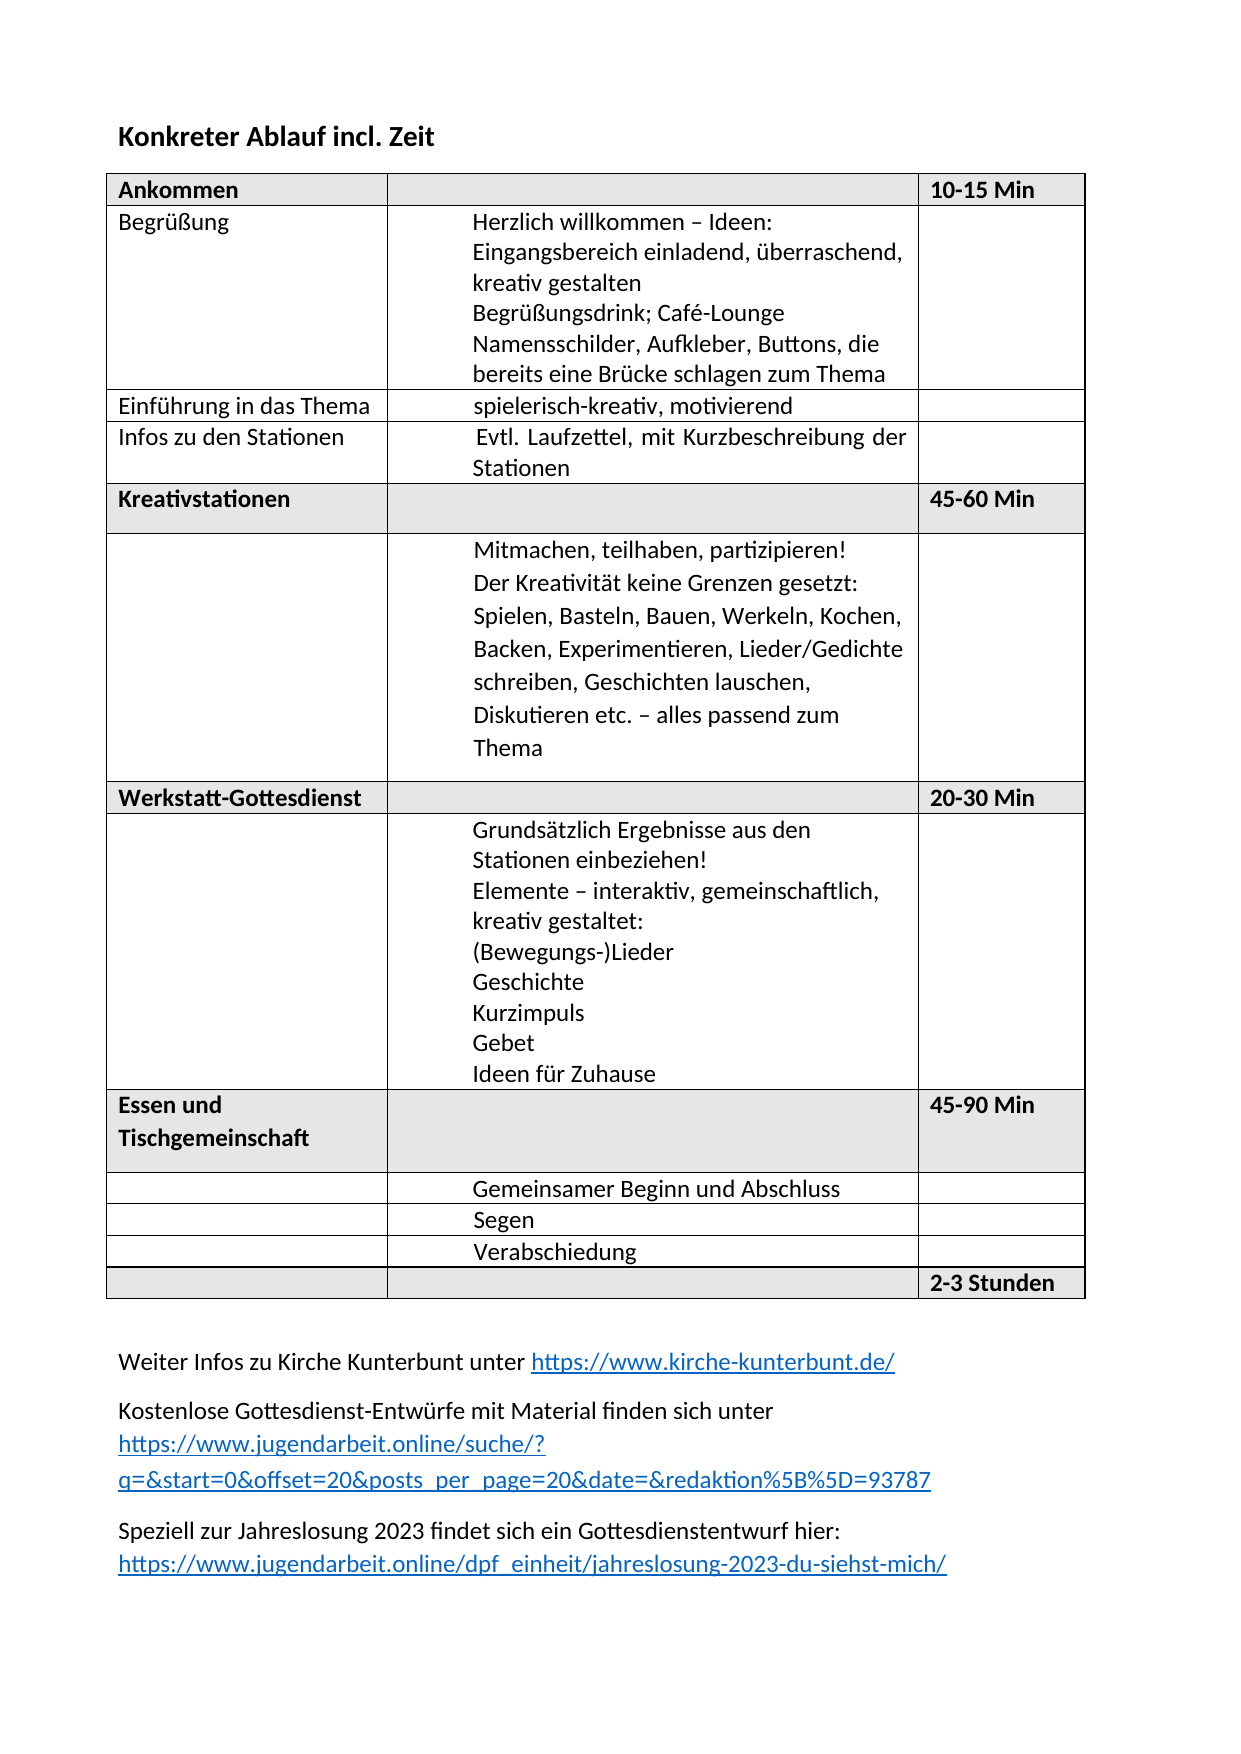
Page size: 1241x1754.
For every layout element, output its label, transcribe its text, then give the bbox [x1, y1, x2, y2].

table_cell [107, 534, 387, 781]
table_cell spielerisch-kreativ, motivierend [388, 390, 918, 421]
text Weiter Infos zu Kirche Kunterbunt unter https://www.kirche-kunterbunt.de/ [118, 1346, 1122, 1376]
table_cell [919, 422, 1084, 483]
table_header Ankommen [107, 174, 387, 205]
table_cell [919, 1173, 1084, 1203]
table_cell [919, 534, 1084, 781]
table_cell [107, 1268, 387, 1298]
table_cell [388, 1090, 918, 1172]
table_cell [919, 1204, 1084, 1235]
table_cell [107, 1204, 387, 1235]
table_cell Evtl. Laufzettel, mit Kurzbeschreibung der Stationen [388, 422, 918, 483]
table_cell Einführung in das Thema [107, 390, 387, 421]
table_cell Herzlich willkommen – Ideen: Eingangsbereich einladend, überraschend, kreativ gestalten Begrüßungsdrink; Café-Lounge Namensschilder, Aufkleber, Buttons, die bereits eine Brücke schlagen zum Thema [388, 206, 918, 389]
table_cell Essen und Tischgemeinschaft [107, 1090, 387, 1172]
table_cell Begrüßung [107, 206, 387, 389]
table_cell Gemeinsamer Beginn und Abschluss [388, 1173, 918, 1203]
table_cell Werkstatt-Gottesdienst [107, 782, 387, 813]
table_cell Infos zu den Stationen [107, 422, 387, 483]
table_cell 20-30 Min [919, 782, 1084, 813]
table_header 10-15 Min [919, 174, 1084, 205]
text Konkreter Ablauf incl. Zeit [118, 118, 1122, 154]
text Kostenlose Gottesdienst-Entwürfe mit Material finden sich unter https://www.jugendarbeit.online/suche/?q=&start=0&offset=20&posts_per_page=20&date=&redaktion%5B%5D=93787 [118, 1395, 1122, 1496]
table_cell 2-3 Stunden [919, 1268, 1084, 1298]
table_cell 45-90 Min [919, 1090, 1084, 1172]
table_cell [919, 206, 1084, 389]
table_cell [107, 814, 387, 1088]
table_cell [388, 782, 918, 813]
table_cell [107, 1173, 387, 1203]
table_cell 45-60 Min [919, 484, 1084, 533]
table_cell Kreativstationen [107, 484, 387, 533]
table_cell [919, 390, 1084, 421]
text Speziell zur Jahreslosung 2023 findet sich ein Gottesdienstentwurf hier: https://www.jugendarbeit.online/dpf_einheit/jahreslosung-2023-du-siehst-mich/ [118, 1515, 1122, 1579]
table_cell [388, 1268, 918, 1298]
table_cell Verabschiedung [388, 1236, 918, 1266]
table_cell Mitmachen, teilhaben, partizipieren! Der Kreativität keine Grenzen gesetzt: Spielen, Basteln, Bauen, Werkeln, Kochen, Backen, Experimentieren, Lieder/Gedichte schreiben, Geschichten lauschen, Diskutieren etc. – alles passend zum Thema [388, 534, 918, 781]
table_cell [919, 814, 1084, 1088]
table_header [388, 174, 918, 205]
table_cell Segen [388, 1204, 918, 1235]
table_cell [919, 1236, 1084, 1266]
table_cell Grundsätzlich Ergebnisse aus den Stationen einbeziehen! Elemente – interaktiv, gemeinschaftlich, kreativ gestaltet: (Bewegungs-)Lieder Geschichte Kurzimpuls Gebet Ideen für Zuhause [388, 814, 918, 1088]
table_cell [107, 1236, 387, 1266]
table_cell [388, 484, 918, 533]
